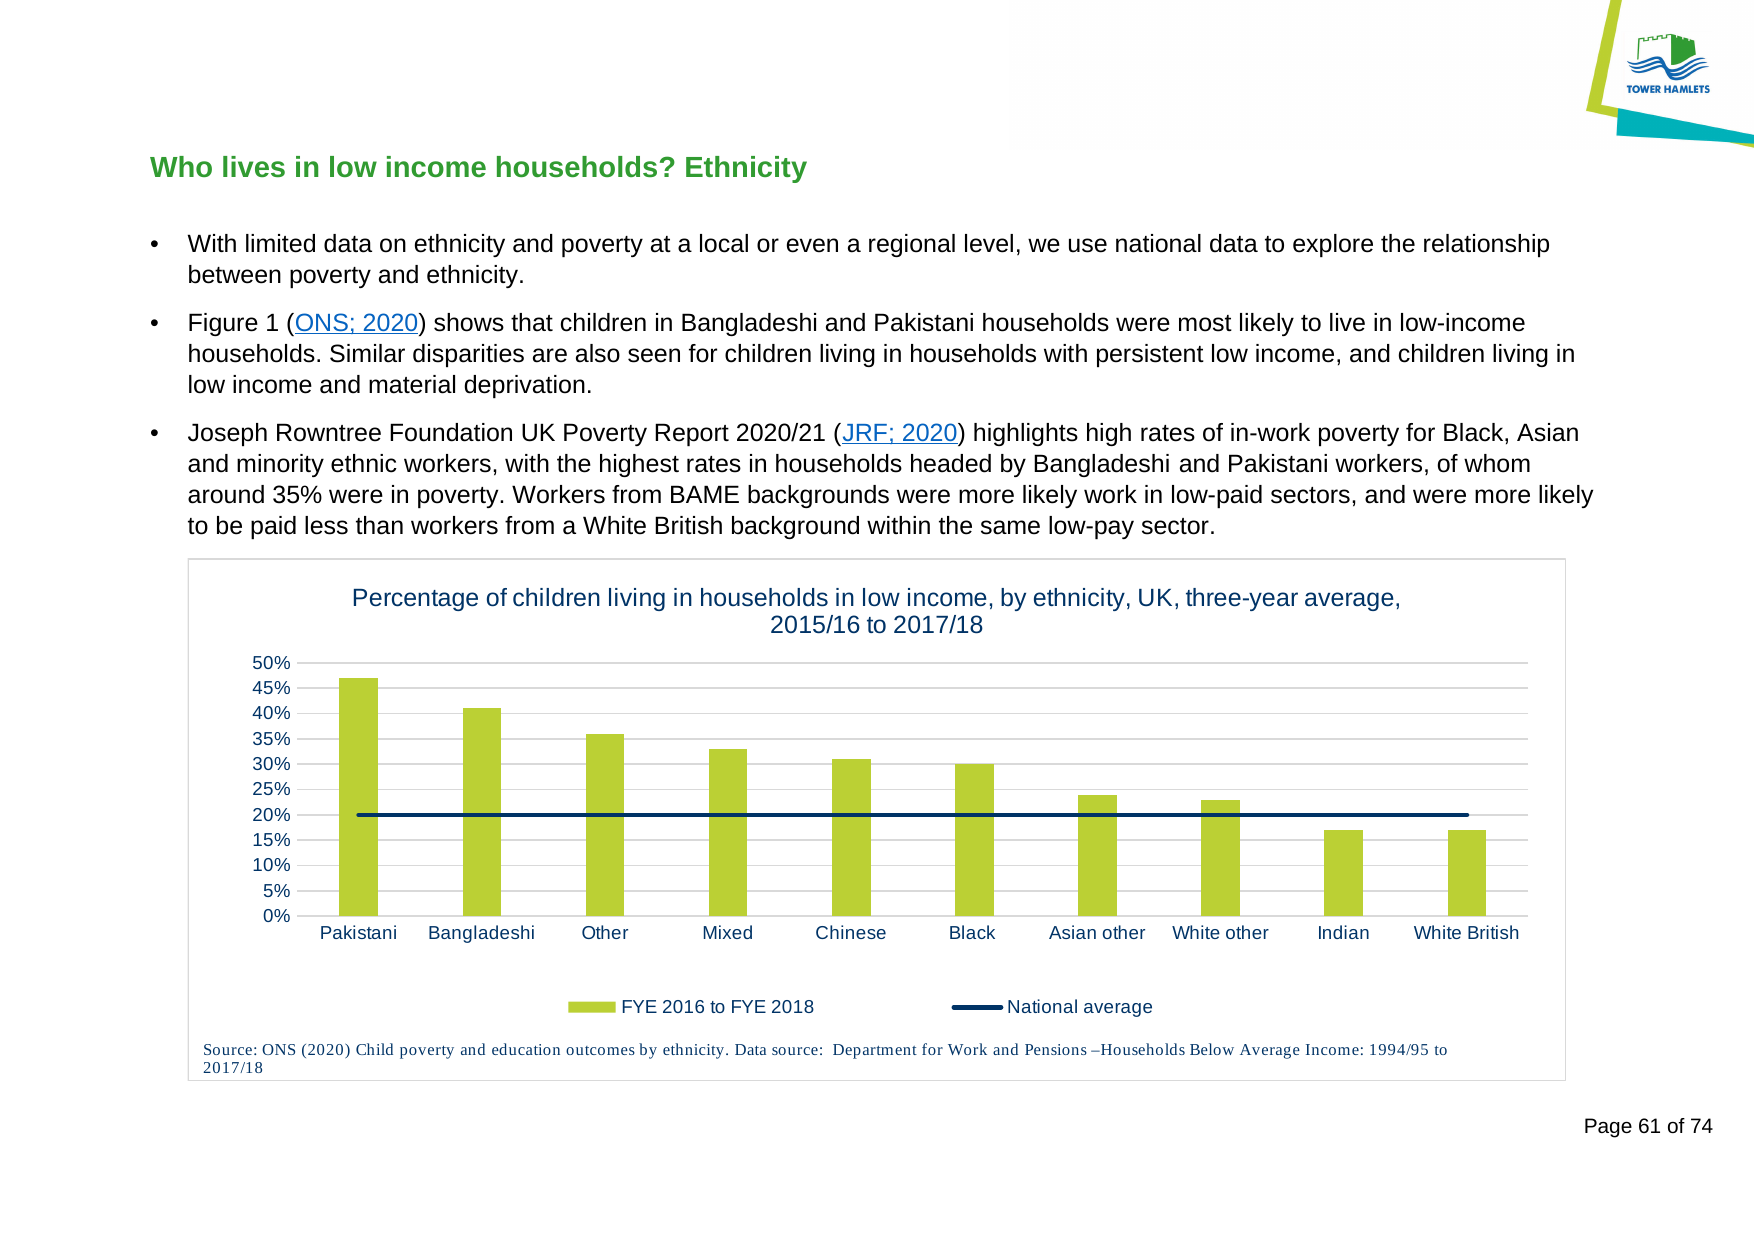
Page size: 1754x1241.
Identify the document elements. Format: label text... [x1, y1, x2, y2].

picture [1009, 0, 1754, 150]
list Joseph Rowntree Foundation UK Poverty Report 2020/21 (JRF; 2020) highlights high rates of in-work poverty for Black, Asian and minority ethnic workers, with the highest rates in households headed by Bangladeshi and Pakistani workers, of whom around 35% were in poverty. Workers from BAME backgrounds were more likely work in low-paid sectors, and were more likely to be paid less than workers from a White British background within the same low-pay sector. [150, 417, 1604, 539]
subtitle Who lives in low income households? Ethnicity [150, 150, 1604, 183]
list Figure 1 (ONS; 2020) shows that children in Bangladeshi and Pakistani households were most likely to live in low-income households. Similar disparities are also seen for children living in households with persistent low income, and children living in low income and material deprivation. [150, 308, 1604, 398]
list With limited data on ethnicity and poverty at a local or even a regional level, we use national data to explore the relationship between poverty and ethnicity. [150, 229, 1604, 289]
